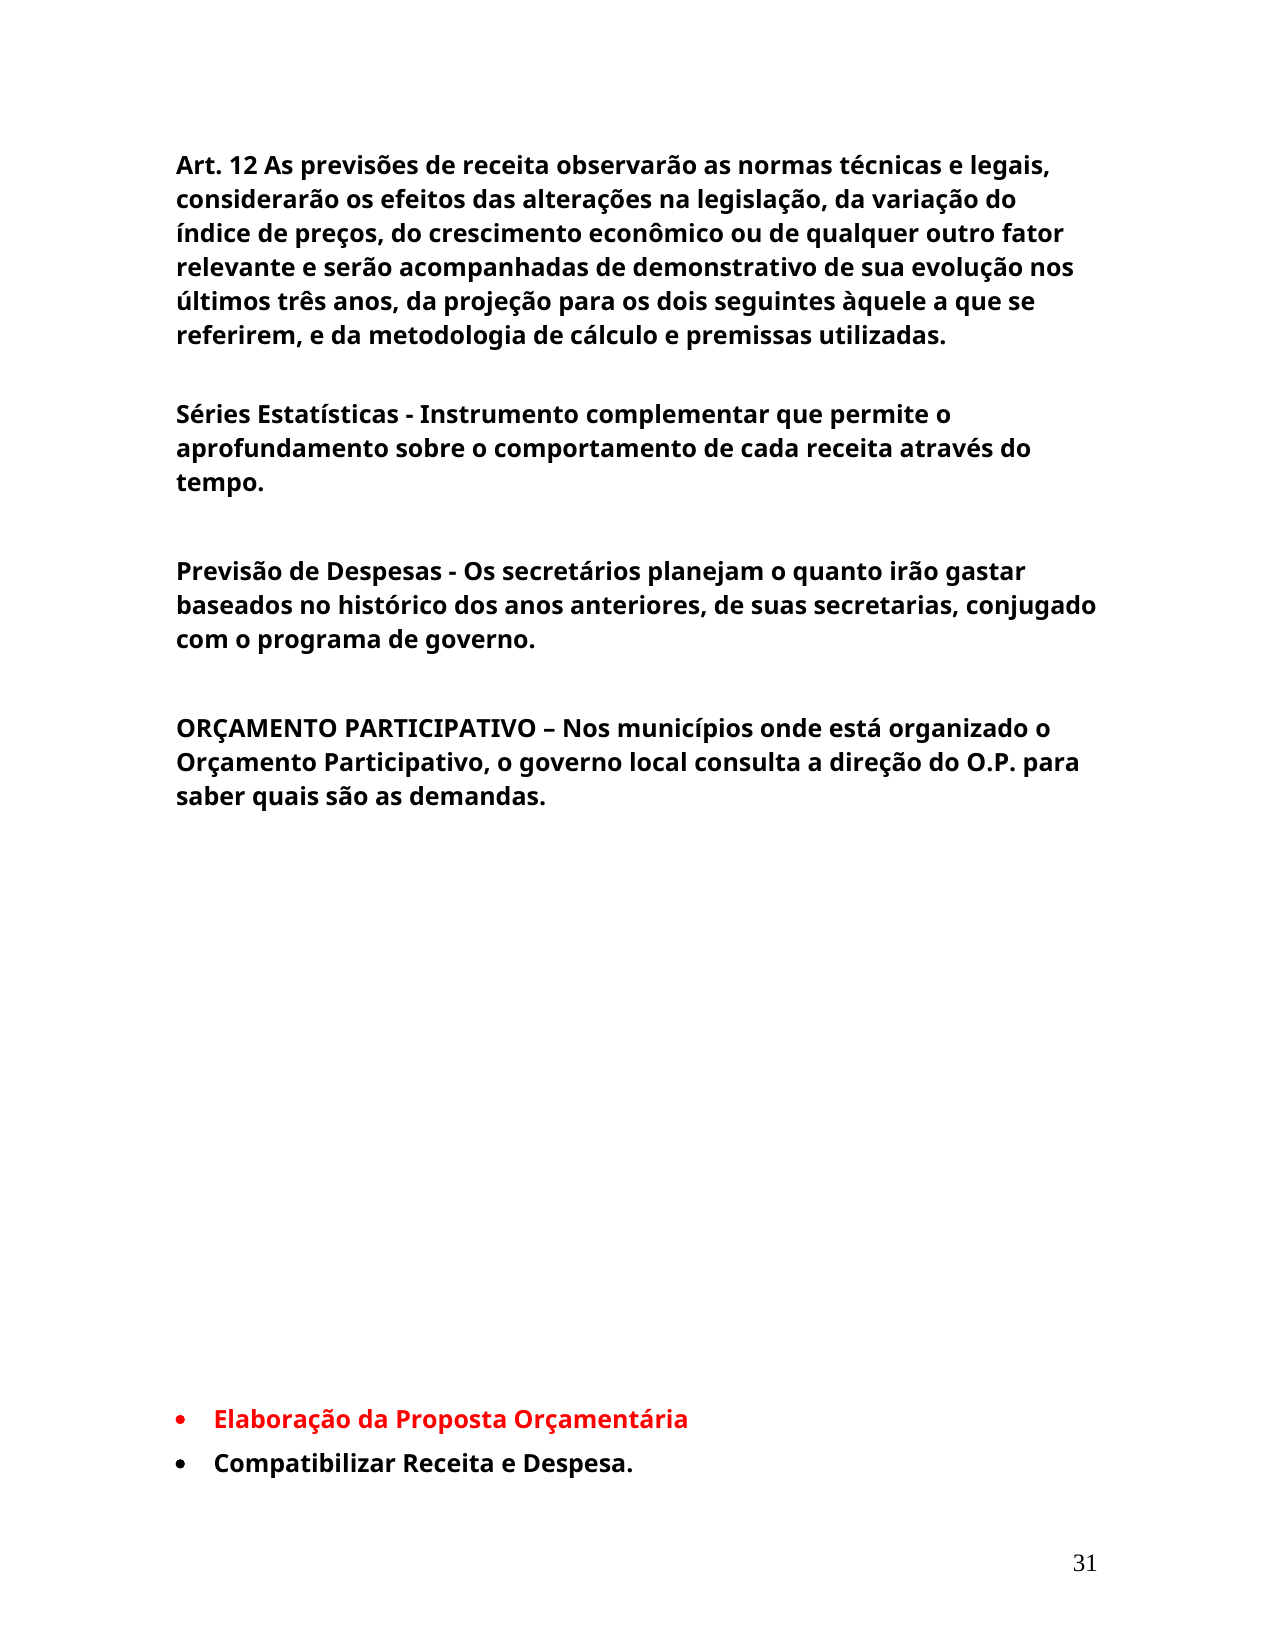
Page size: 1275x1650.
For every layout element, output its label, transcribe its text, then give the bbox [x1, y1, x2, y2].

text ORÇAMENTO PARTICIPATIVO – Nos municípios onde está organizado o Orçamento Participativo, o governo local consulta a direção do O.P. para saber quais são as demandas. [176, 711, 1098, 813]
text Art. 12 As previsões de receita observarão as normas técnicas e legais, considerarão os efeitos das alterações na legislação, da variação do índice de preços, do crescimento econômico ou de qualquer outro fator relevante e serão acompanhadas de demonstrativo de sua evolução nos últimos três anos, da projeção para os dois seguintes àquele a que se referirem, e da metodologia de cálculo e premissas utilizadas. [176, 148, 1098, 352]
text Previsão de Despesas - Os secretários planejam o quanto irão gastar baseados no histórico dos anos anteriores, de suas secretarias, conjugado com o programa de governo. [176, 553, 1098, 656]
list Compatibilizar Receita e Despesa. [176, 1446, 1098, 1480]
text Séries Estatísticas - Instrumento complementar que permite o aprofundamento sobre o comportamento de cada receita através do tempo. [176, 396, 1098, 499]
list Elaboração da Proposta Orçamentária [176, 1401, 1098, 1436]
